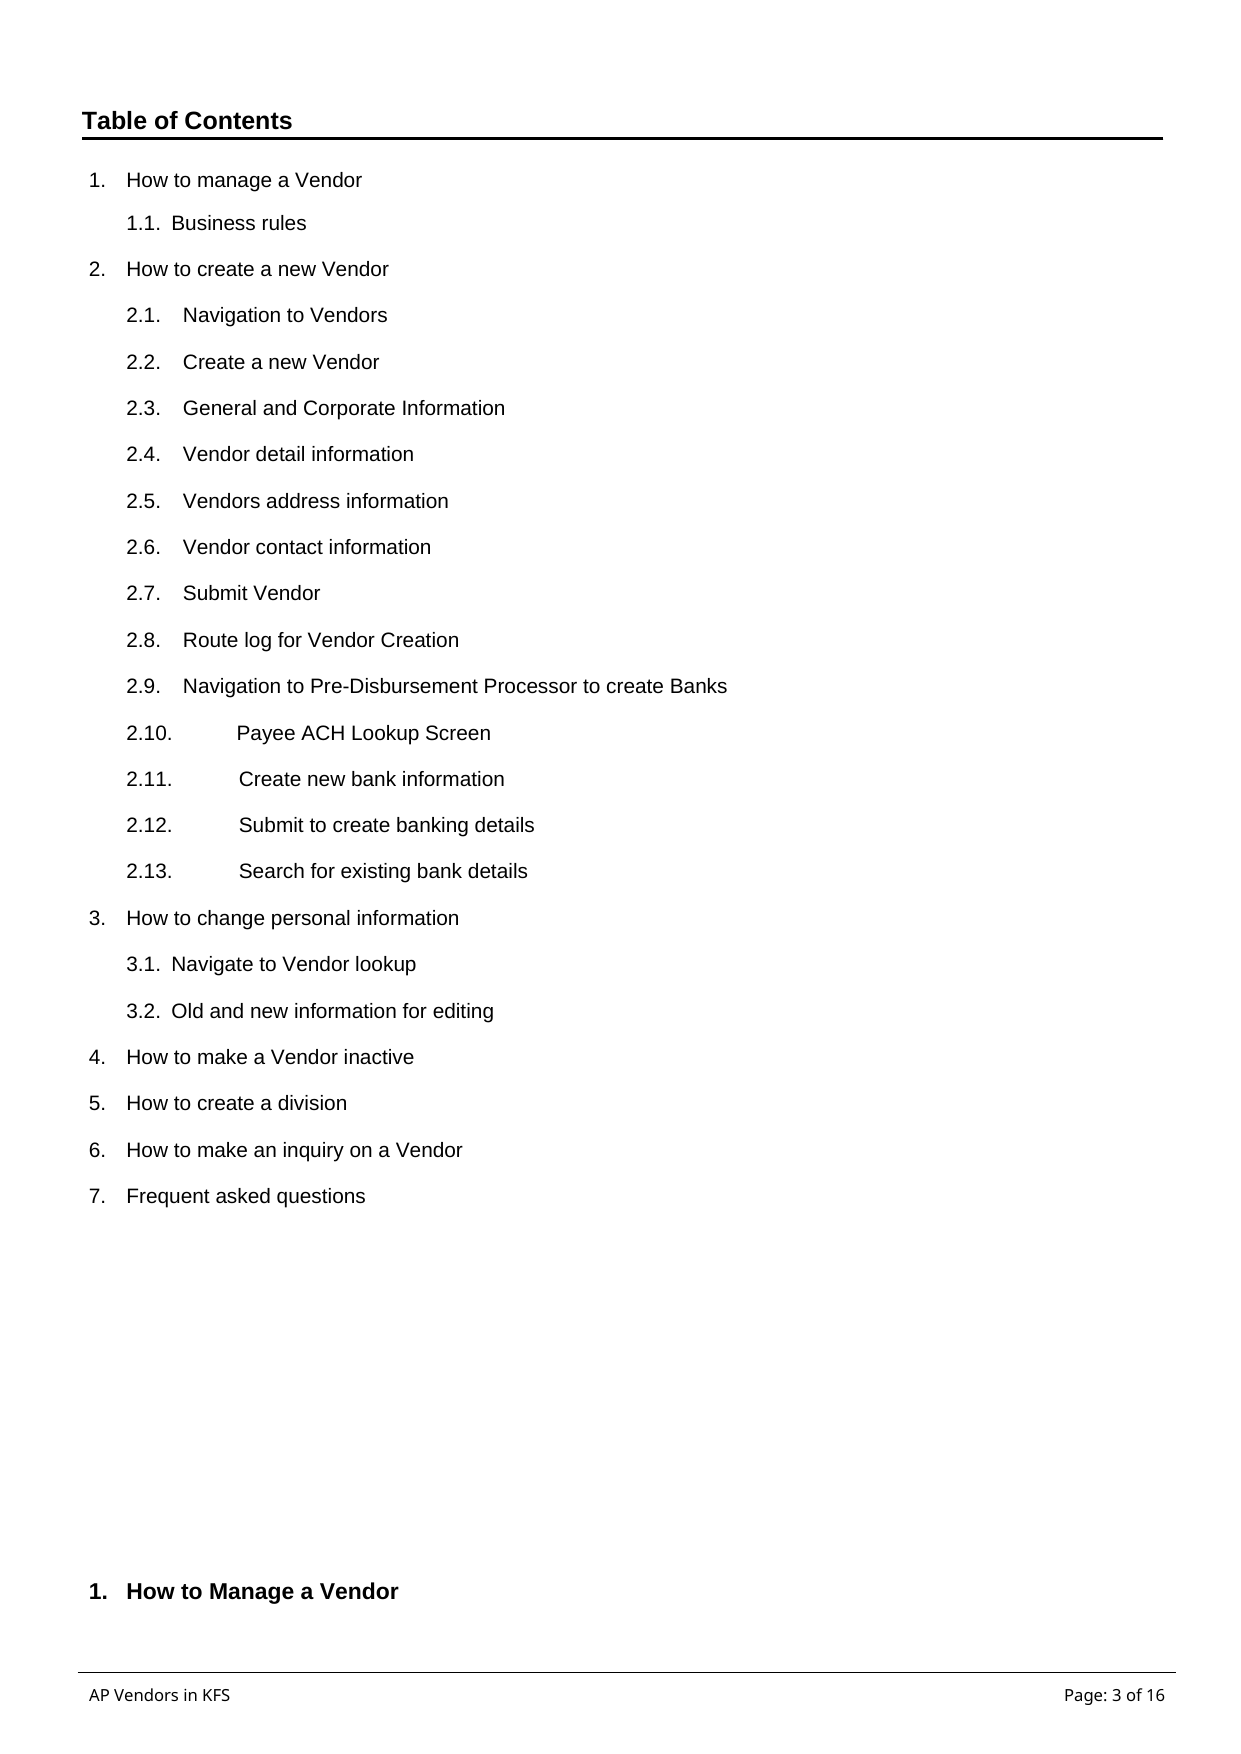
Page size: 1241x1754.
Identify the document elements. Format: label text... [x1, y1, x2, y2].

subtitle How to Manage a Vendor [89, 1578, 1134, 1604]
list Vendor detail information [126, 442, 1134, 466]
list Vendor contact information [126, 535, 1134, 559]
list General and Corporate Information [126, 396, 1134, 420]
list Payee ACH Lookup Screen [126, 720, 1134, 744]
list Search for existing bank details [126, 859, 1134, 883]
table_header Table of Contents [70, 94, 1175, 152]
list Frequent asked questions [89, 1184, 1134, 1208]
list Create a new Vendor [126, 349, 1134, 373]
list Route log for Vendor Creation [126, 628, 1134, 652]
list How to change personal information [89, 906, 1134, 930]
list Create new bank information [126, 767, 1134, 791]
list How to create a division [89, 1091, 1134, 1115]
list How to manage a Vendor [89, 168, 1134, 192]
list How to make a Vendor inactive [89, 1045, 1134, 1069]
list Navigation to Vendors [126, 303, 1134, 327]
list Submit Vendor [126, 581, 1134, 605]
list Submit to create banking details [126, 813, 1134, 837]
list Old and new information for editing [126, 998, 1134, 1022]
list Navigate to Vendor lookup [126, 952, 1134, 976]
list How to create a new Vendor [89, 257, 1134, 281]
list Vendors address information [126, 488, 1134, 512]
list Navigation to Pre-Disbursement Processor to create Banks [126, 674, 1134, 698]
list How to make an inquiry on a Vendor [89, 1137, 1134, 1161]
list Business rules [126, 210, 1134, 234]
